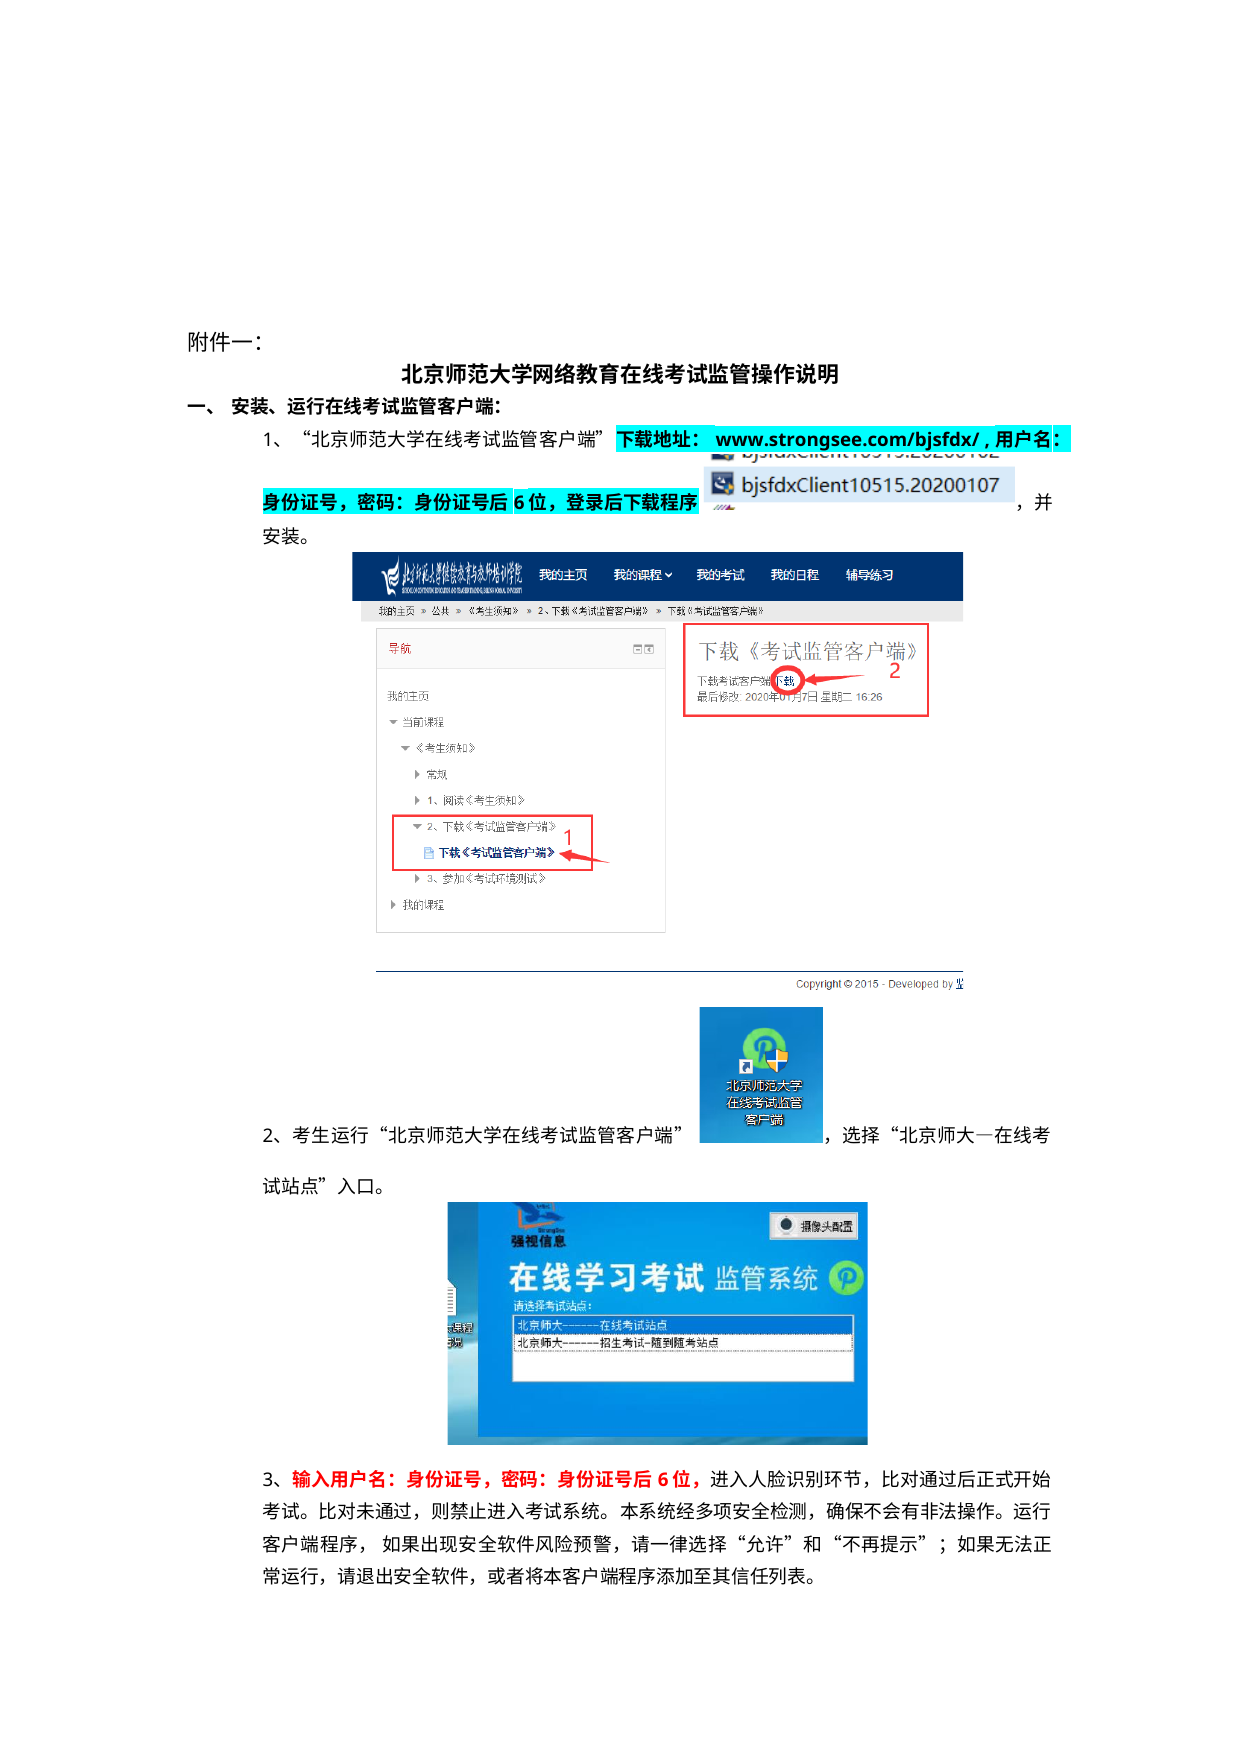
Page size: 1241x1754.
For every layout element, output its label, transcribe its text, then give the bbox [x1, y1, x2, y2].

picture [699, 454, 1015, 510]
list 3、输入用户名：身份证号，密码：身份证号后6位，进入人脸识别环节，比对通过后正式开始考试。比对未通过，则禁止进入考试系统。本系统经多项安全检测，确保不会有非法操作。运行客户端程序， 如果出现安全软件风险预警，请一律选择“允许”和“不再提示”；如果无法正常运行，请退出安全软件，或者将本客户端程序添加至其信任列表。 [262, 1462, 1053, 1592]
text 北京师范大学网络教育在线考试监管操作说明 [187, 357, 1053, 389]
text 附件一： [187, 324, 1053, 357]
picture [699, 1007, 823, 1143]
list 安装、运行在线考试监管客户端： [187, 389, 1053, 422]
list 2、考生运行“北京师范大学在线考试监管客户端” ，选择“北京师大—在线考试站点”入口。 [262, 1007, 1053, 1202]
picture [352, 552, 964, 993]
picture [447, 1202, 868, 1445]
list 1、“北京师范大学在线考试监管客户端”下载地址： www.strongsee.com/bjsfdx/ , 用户名：身份证号，密码：身份证号后6位，登录后下载程序，并安装。 [262, 422, 1053, 552]
